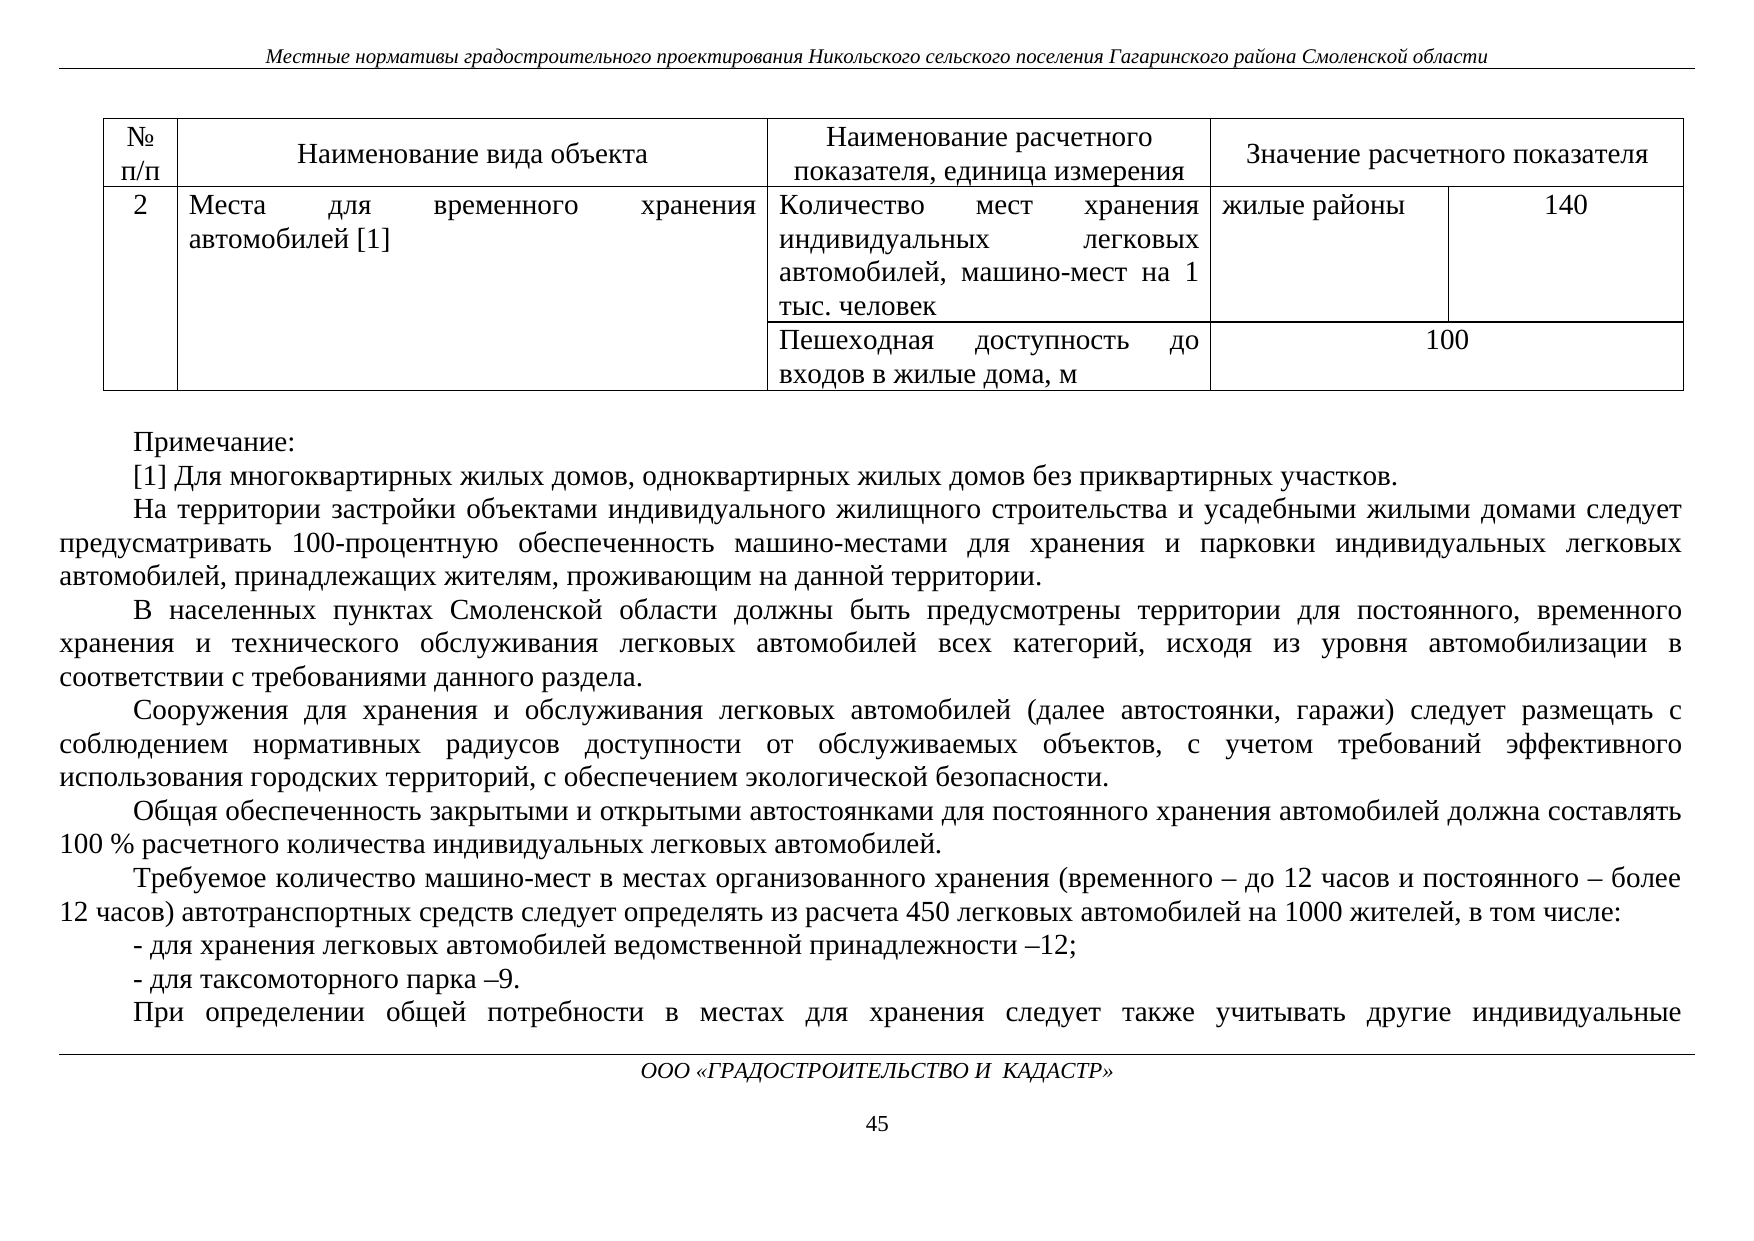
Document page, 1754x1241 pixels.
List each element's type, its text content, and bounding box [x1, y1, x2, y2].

text - для хранения легковых автомобилей ведомственной принадлежности –12; [59, 927, 1683, 961]
text В населенных пунктах Смоленской области должны быть предусмотрены территории для постоянного, временного хранения и технического обслуживания легковых автомобилей всех категорий, исходя из уровня автомобилизации в соответствии с требованиями данного раздела. [59, 592, 1683, 692]
text Сооружения для хранения и обслуживания легковых автомобилей (далее автостоянки, гаражи) следует размещать с соблюдением нормативных радиусов доступности от обслуживаемых объектов, с учетом требований эффективного использования городских территорий, с обеспечением экологической безопасности. [59, 692, 1683, 793]
text Общая обеспеченность закрытыми и открытыми автостоянками для постоянного хранения автомобилей должна составлять 100 % расчетного количества индивидуальных легковых автомобилей. [59, 793, 1683, 860]
text - для таксомоторного парка –9. [59, 961, 1683, 994]
table_cell 140 [1449, 187, 1683, 321]
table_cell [768, 187, 1210, 321]
text На территории застройки объектами индивидуального жилищного строительства и усадебными жилыми домами следует предусматривать 100-процентную обеспеченность машино-местами для хранения и парковки индивидуальных легковых автомобилей, принадлежащих жителям, проживающим на данной территории. [59, 491, 1683, 592]
table_cell жилые районы [1211, 187, 1448, 321]
table_cell Места для временного хранения автомобилей [1] [178, 187, 767, 389]
table_header Значение расчетного показателя [1211, 119, 1683, 186]
text Примечание: [59, 424, 1603, 458]
table_cell 100 [1211, 323, 1683, 389]
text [59, 994, 1683, 1028]
table_header Наименование расчетного показателя, единица измерения [768, 119, 1210, 186]
text [1] Для многоквартирных жилых домов, одноквартирных жилых домов без приквартирных участков. [59, 458, 1683, 491]
table_header Наименование вида объекта [178, 119, 767, 186]
table_header № п/п [104, 119, 177, 186]
table_cell 2 [104, 187, 177, 389]
text Требуемое количество машино-мест в местах организованного хранения (временного – до 12 часов и постоянного – более 12 часов) автотранспортных средств следует определять из расчета 450 легковых автомобилей на 1000 жителей, в том числе: [59, 860, 1683, 927]
table_cell Пешеходная доступность до входов в жилые дома, м [768, 323, 1210, 389]
